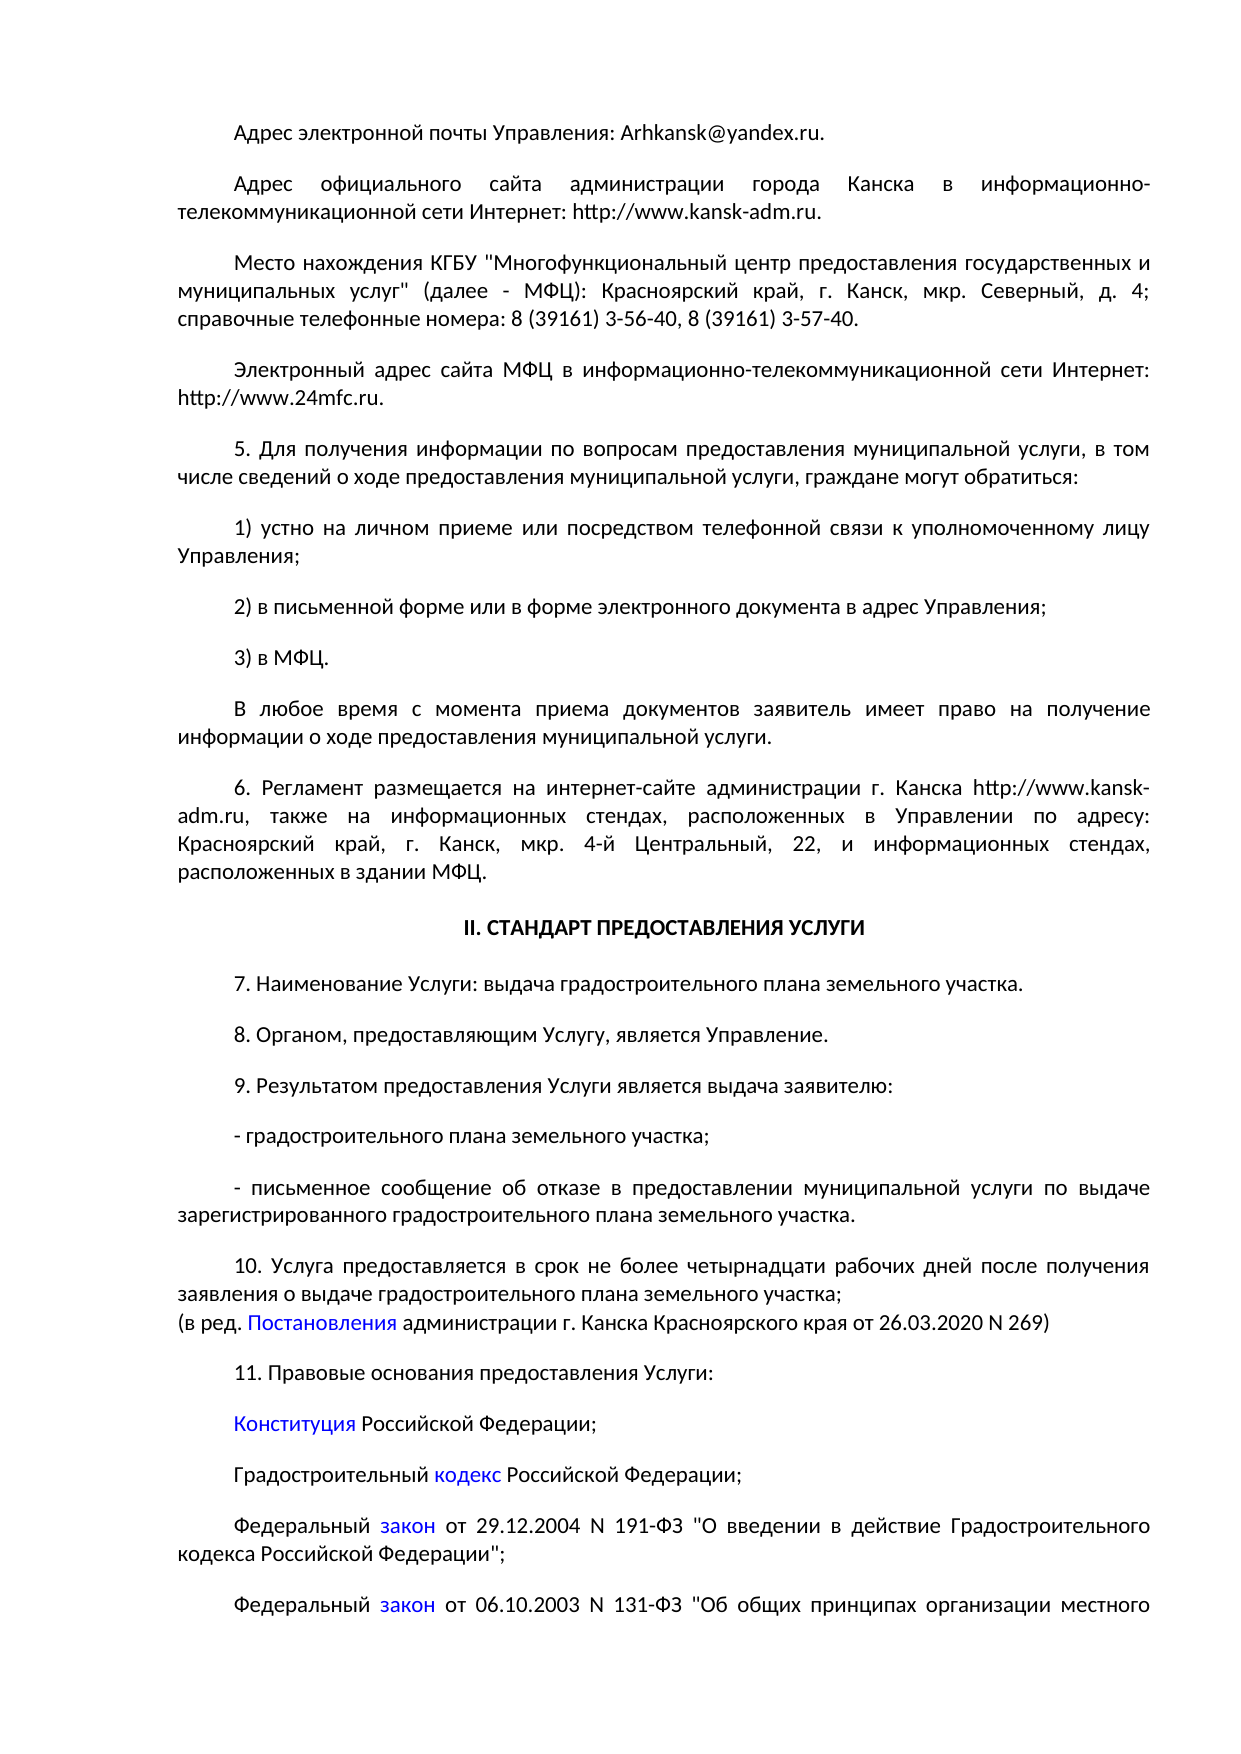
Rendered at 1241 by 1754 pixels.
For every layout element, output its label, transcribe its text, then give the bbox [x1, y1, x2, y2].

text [177, 1590, 1152, 1618]
text 5. Для получения информации по вопросам предоставления муниципальной услуги, в том числе сведений о ходе предоставления муниципальной услуги, граждане могут обратиться: [177, 434, 1152, 490]
text 8. Органом, предоставляющим Услугу, является Управление. [177, 1020, 1152, 1048]
text Место нахождения КГБУ "Многофункциональный центр предоставления государственных и муниципальных услуг" (далее - МФЦ): Красноярский край, г. Канск, мкр. Северный, д. 4; справочные телефонные номера: 8 (39161) 3-56-40, 8 (39161) 3-57-40. [177, 248, 1152, 332]
text Конституция Российской Федерации; [177, 1409, 1152, 1437]
text - градостроительного плана земельного участка; [177, 1122, 1152, 1150]
text 10. Услуга предоставляется в срок не более четырнадцати рабочих дней после получения заявления о выдаче градостроительного плана земельного участка; [177, 1252, 1152, 1308]
text 3) в МФЦ. [177, 643, 1152, 671]
text Адрес электронной почты Управления: Arhkansk@yandex.ru. [177, 118, 1152, 146]
text 9. Результатом предоставления Услуги является выдача заявителю: [177, 1071, 1152, 1099]
text Адрес официального сайта администрации города Канска в информационно-телекоммуникационной сети Интернет: http://www.kansk-adm.ru. [177, 169, 1152, 225]
text 7. Наименование Услуги: выдача градостроительного плана земельного участка. [177, 969, 1152, 997]
title II. СТАНДАРТ ПРЕДОСТАВЛЕНИЯ УСЛУГИ [177, 913, 1152, 941]
text - письменное сообщение об отказе в предоставлении муниципальной услуги по выдаче зарегистрированного градостроительного плана земельного участка. [177, 1173, 1152, 1229]
text 6. Регламент размещается на интернет-сайте администрации г. Канска http://www.kansk-adm.ru, также на информационных стендах, расположенных в Управлении по адресу: Красноярский край, г. Канск, мкр. 4-й Центральный, 22, и информационных стендах, расположенных в здании МФЦ. [177, 773, 1152, 885]
text В любое время с момента приема документов заявитель имеет право на получение информации о ходе предоставления муниципальной услуги. [177, 694, 1152, 750]
text Федеральный закон от 29.12.2004 N 191-ФЗ "О введении в действие Градостроительного кодекса Российской Федерации"; [177, 1511, 1152, 1567]
text 1) устно на личном приеме или посредством телефонной связи к уполномоченному лицу Управления; [177, 513, 1152, 569]
text 2) в письменной форме или в форме электронного документа в адрес Управления; [177, 592, 1152, 620]
text Градостроительный кодекс Российской Федерации; [177, 1460, 1152, 1488]
text (в ред. Постановления администрации г. Канска Красноярского края от 26.03.2020 N 269) [177, 1308, 1152, 1336]
text Электронный адрес сайта МФЦ в информационно-телекоммуникационной сети Интернет: http://www.24mfc.ru. [177, 355, 1152, 411]
text 11. Правовые основания предоставления Услуги: [177, 1358, 1152, 1387]
